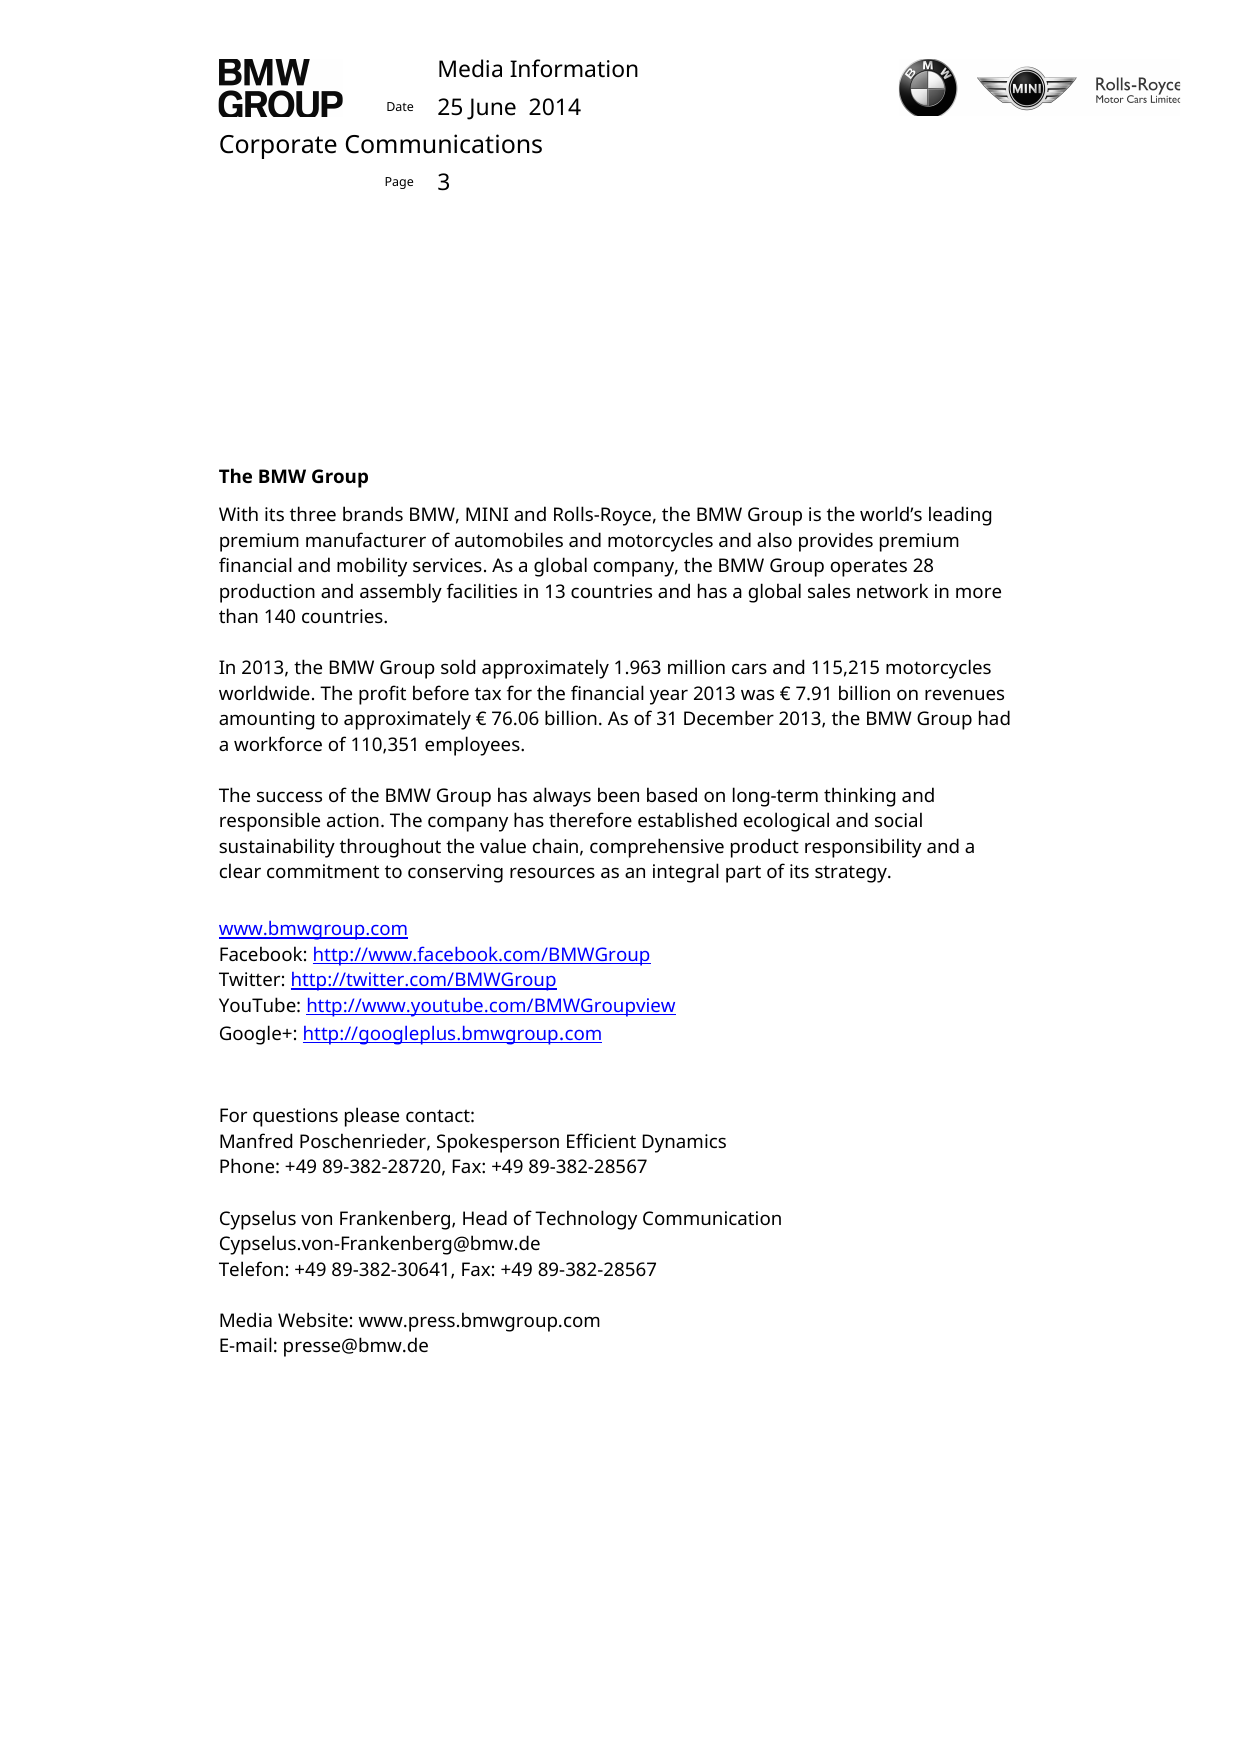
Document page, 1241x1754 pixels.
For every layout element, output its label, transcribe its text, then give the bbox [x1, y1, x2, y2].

text Manfred Poschenrieder, Spokesperson Efficient Dynamics [218, 1128, 1022, 1154]
text For questions please contact: [218, 1103, 1022, 1128]
text Google+: http://googleplus.bmwgroup.com [218, 1018, 1022, 1046]
text www.bmwgroup.com [218, 916, 1022, 941]
text Telefon: +49 89-382-30641, Fax: +49 89-382-28567 [218, 1256, 1022, 1281]
text Twitter: http://twitter.com/BMWGroup [218, 967, 1022, 992]
text In 2013, the BMW Group sold approximately 1.963 million cars and 115,215 motorcycles worldwide. The profit before tax for the financial year 2013 was € 7.91 billion on revenues amounting to approximately € 76.06 billion. As of 31 December 2013, the BMW Group had a workforce of 110,351 employees. [218, 654, 1022, 757]
text The success of the BMW Group has always been based on long-term thinking and responsible action. The company has therefore established ecological and social sustainability throughout the value chain, comprehensive product responsibility and a clear commitment to conserving resources as an integral part of its strategy. [218, 782, 1022, 884]
picture [218, 59, 343, 116]
text Facebook: http://www.facebook.com/BMWGroup [218, 941, 1022, 967]
text E-mail: presse@bmw.de [218, 1332, 1022, 1358]
text Cypselus.von-Frankenberg@bmw.de [218, 1230, 1022, 1256]
text With its three brands BMW, MINI and Rolls-Royce, the BMW Group is the world’s leading premium manufacturer of automobiles and motorcycles and also provides premium financial and mobility services. As a global company, the BMW Group operates 28 production and assembly facilities in 13 countries and has a global sales network in more than 140 countries. [218, 501, 1022, 629]
text The BMW Group [218, 463, 1022, 489]
text Media Website: www.press.bmwgroup.com [218, 1307, 1022, 1332]
text Cypselus von Frankenberg, Head of Technology Communication [218, 1205, 1022, 1230]
text Phone: +49 89-382-28720, Fax: +49 89-382-28567 [218, 1154, 1022, 1179]
text YouTube: http://www.youtube.com/BMWGroupview [218, 992, 1022, 1018]
picture [898, 59, 1180, 116]
